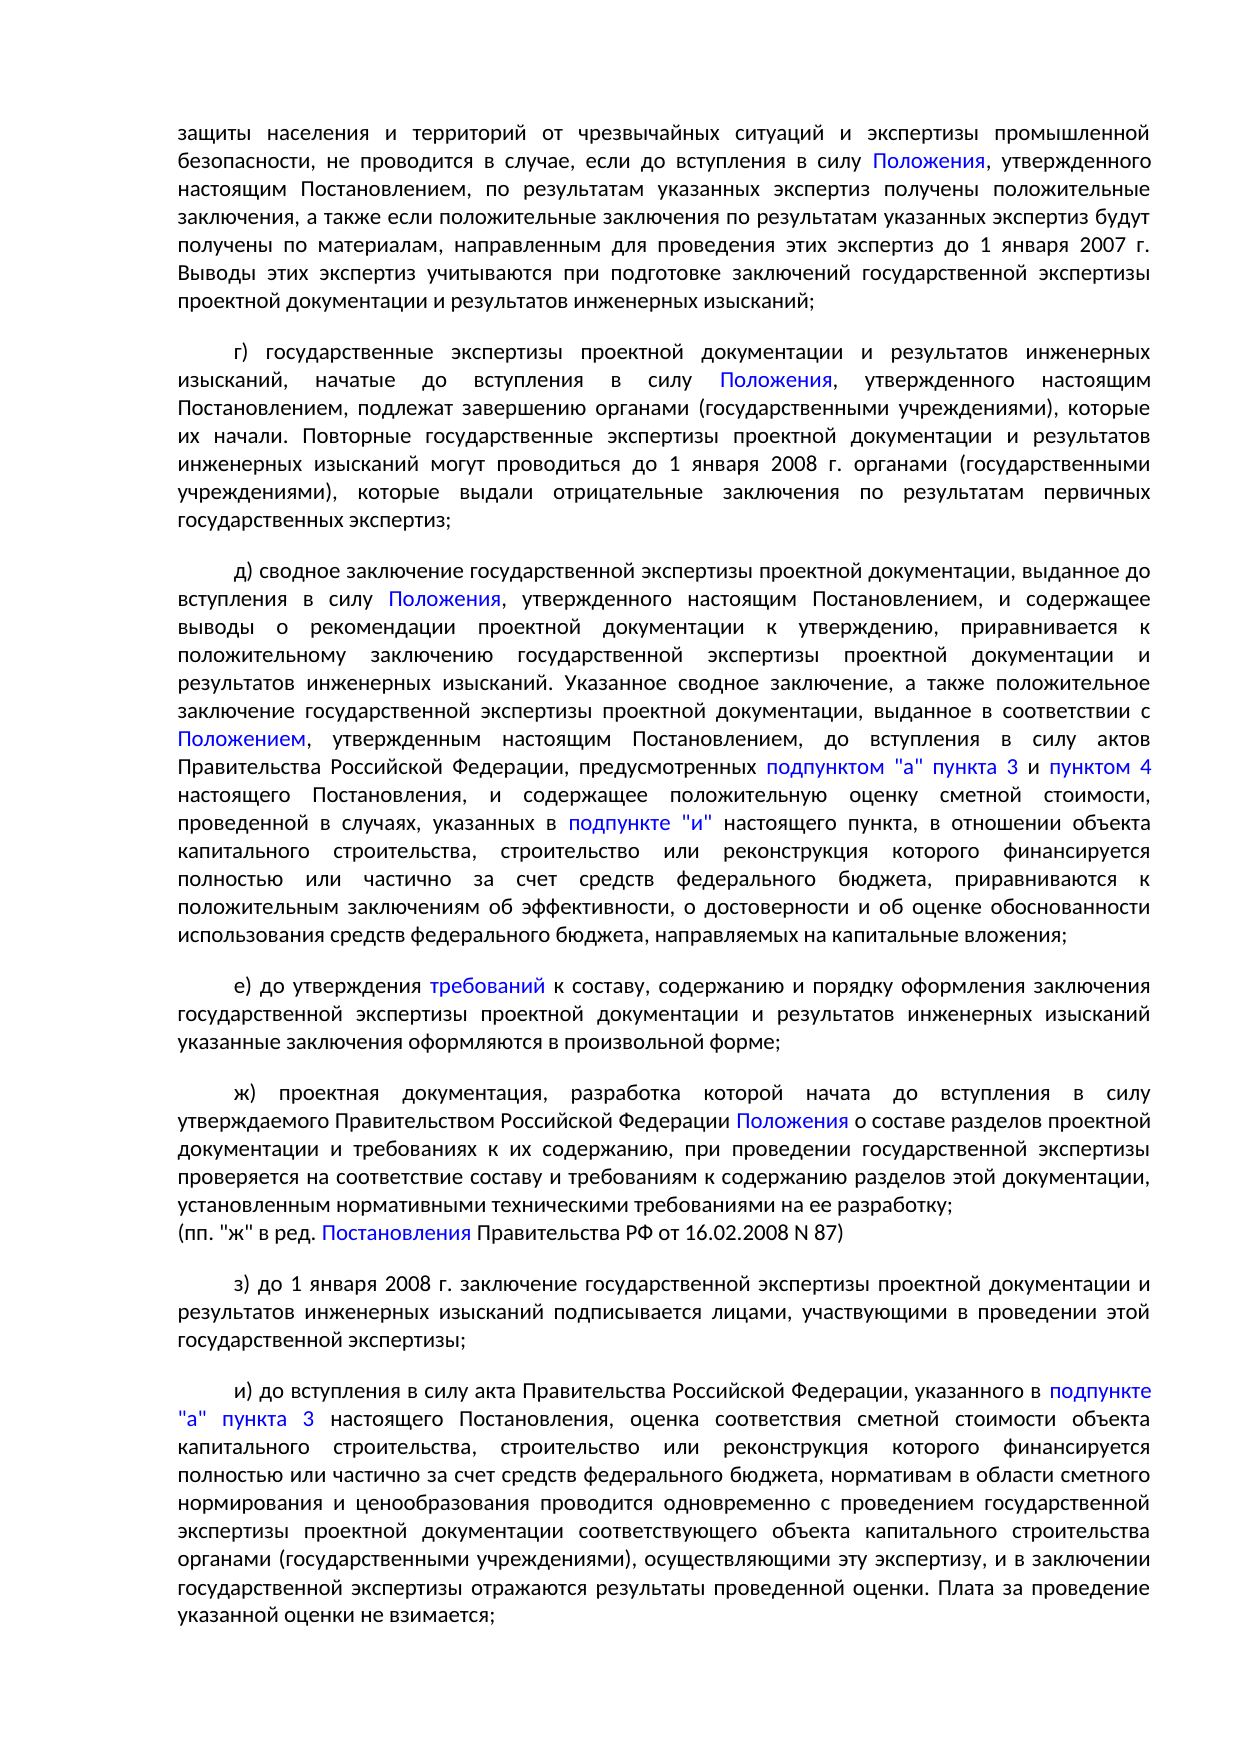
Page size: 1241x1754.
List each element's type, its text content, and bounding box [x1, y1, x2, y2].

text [177, 118, 1152, 314]
text (пп. "ж" в ред. Постановления Правительства РФ от 16.02.2008 N 87) [177, 1218, 1152, 1247]
text г) государственные экспертизы проектной документации и результатов инженерных изысканий, начатые до вступления в силу Положения, утвержденного настоящим Постановлением, подлежат завершению органами (государственными учреждениями), которые их начали. Повторные государственные экспертизы проектной документации и результатов инженерных изысканий могут проводиться до 1 января 2008 г. органами (государственными учреждениями), которые выдали отрицательные заключения по результатам первичных государственных экспертиз; [177, 337, 1152, 533]
text е) до утверждения требований к составу, содержанию и порядку оформления заключения государственной экспертизы проектной документации и результатов инженерных изысканий указанные заключения оформляются в произвольной форме; [177, 971, 1152, 1056]
text д) сводное заключение государственной экспертизы проектной документации, выданное до вступления в силу Положения, утвержденного настоящим Постановлением, и содержащее выводы о рекомендации проектной документации к утверждению, приравнивается к положительному заключению государственной экспертизы проектной документации и результатов инженерных изысканий. Указанное сводное заключение, а также положительное заключение государственной экспертизы проектной документации, выданное в соответствии с Положением, утвержденным настоящим Постановлением, до вступления в силу актов Правительства Российской Федерации, предусмотренных подпунктом "а" пункта 3 и пунктом 4 настоящего Постановления, и содержащее положительную оценку сметной стоимости, проведенной в случаях, указанных в подпункте "и" настоящего пункта, в отношении объекта капитального строительства, строительство или реконструкция которого финансируется полностью или частично за счет средств федерального бюджета, приравниваются к положительным заключениям об эффективности, о достоверности и об оценке обоснованности использования средств федерального бюджета, направляемых на капитальные вложения; [177, 556, 1152, 948]
text ж) проектная документация, разработка которой начата до вступления в силу утверждаемого Правительством Российской Федерации Положения о составе разделов проектной документации и требованиях к их содержанию, при проведении государственной экспертизы проверяется на соответствие составу и требованиям к содержанию разделов этой документации, установленным нормативными техническими требованиями на ее разработку; [177, 1078, 1152, 1218]
text з) до 1 января 2008 г. заключение государственной экспертизы проектной документации и результатов инженерных изысканий подписывается лицами, участвующими в проведении этой государственной экспертизы; [177, 1269, 1152, 1353]
text и) до вступления в силу акта Правительства Российской Федерации, указанного в подпункте "а" пункта 3 настоящего Постановления, оценка соответствия сметной стоимости объекта капитального строительства, строительство или реконструкция которого финансируется полностью или частично за счет средств федерального бюджета, нормативам в области сметного нормирования и ценообразования проводится одновременно с проведением государственной экспертизы проектной документации соответствующего объекта капитального строительства органами (государственными учреждениями), осуществляющими эту экспертизу, и в заключении государственной экспертизы отражаются результаты проведенной оценки. Плата за проведение указанной оценки не взимается; [177, 1376, 1152, 1629]
